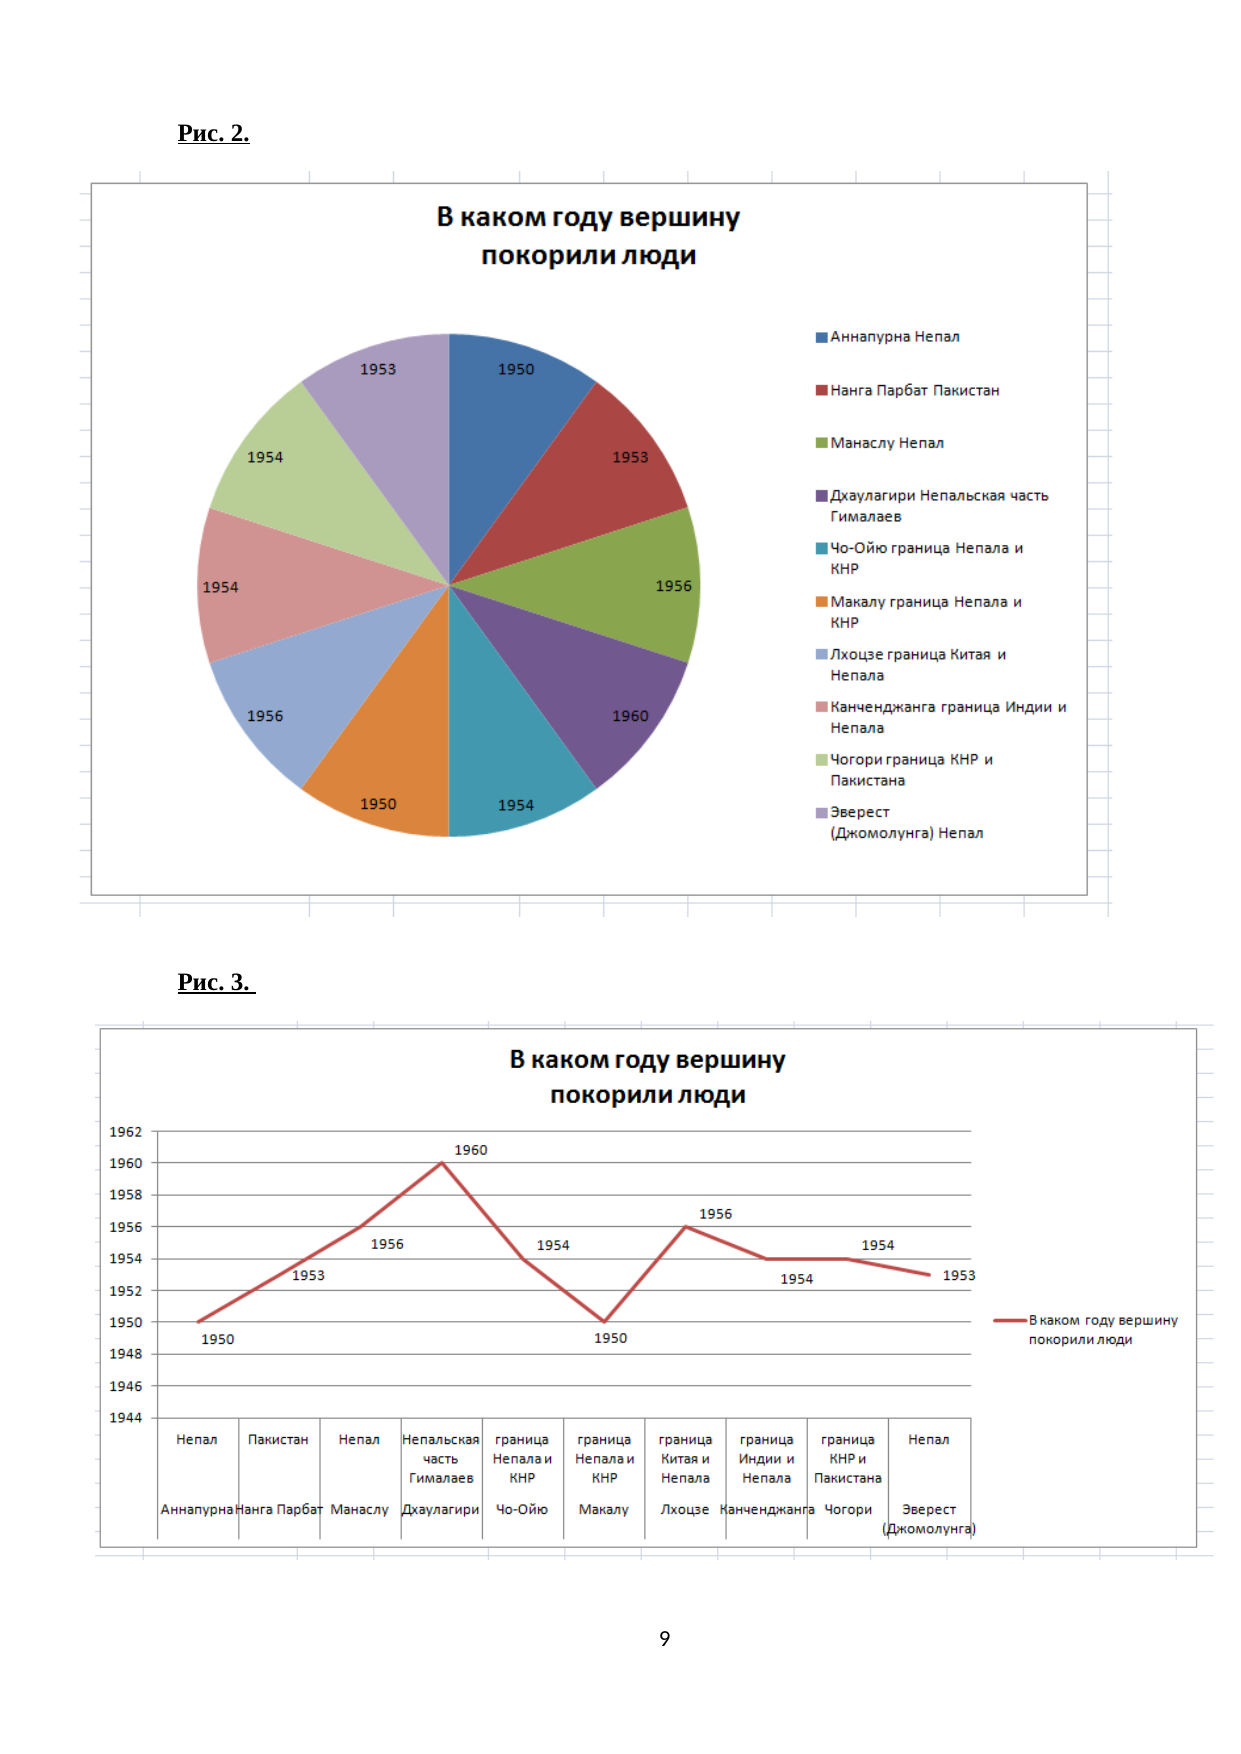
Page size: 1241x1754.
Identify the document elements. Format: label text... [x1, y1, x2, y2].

picture [79, 171, 1113, 917]
text Рис. 3. [177, 967, 1152, 996]
picture [95, 1021, 1214, 1560]
text Рис. 2. [177, 118, 1152, 147]
